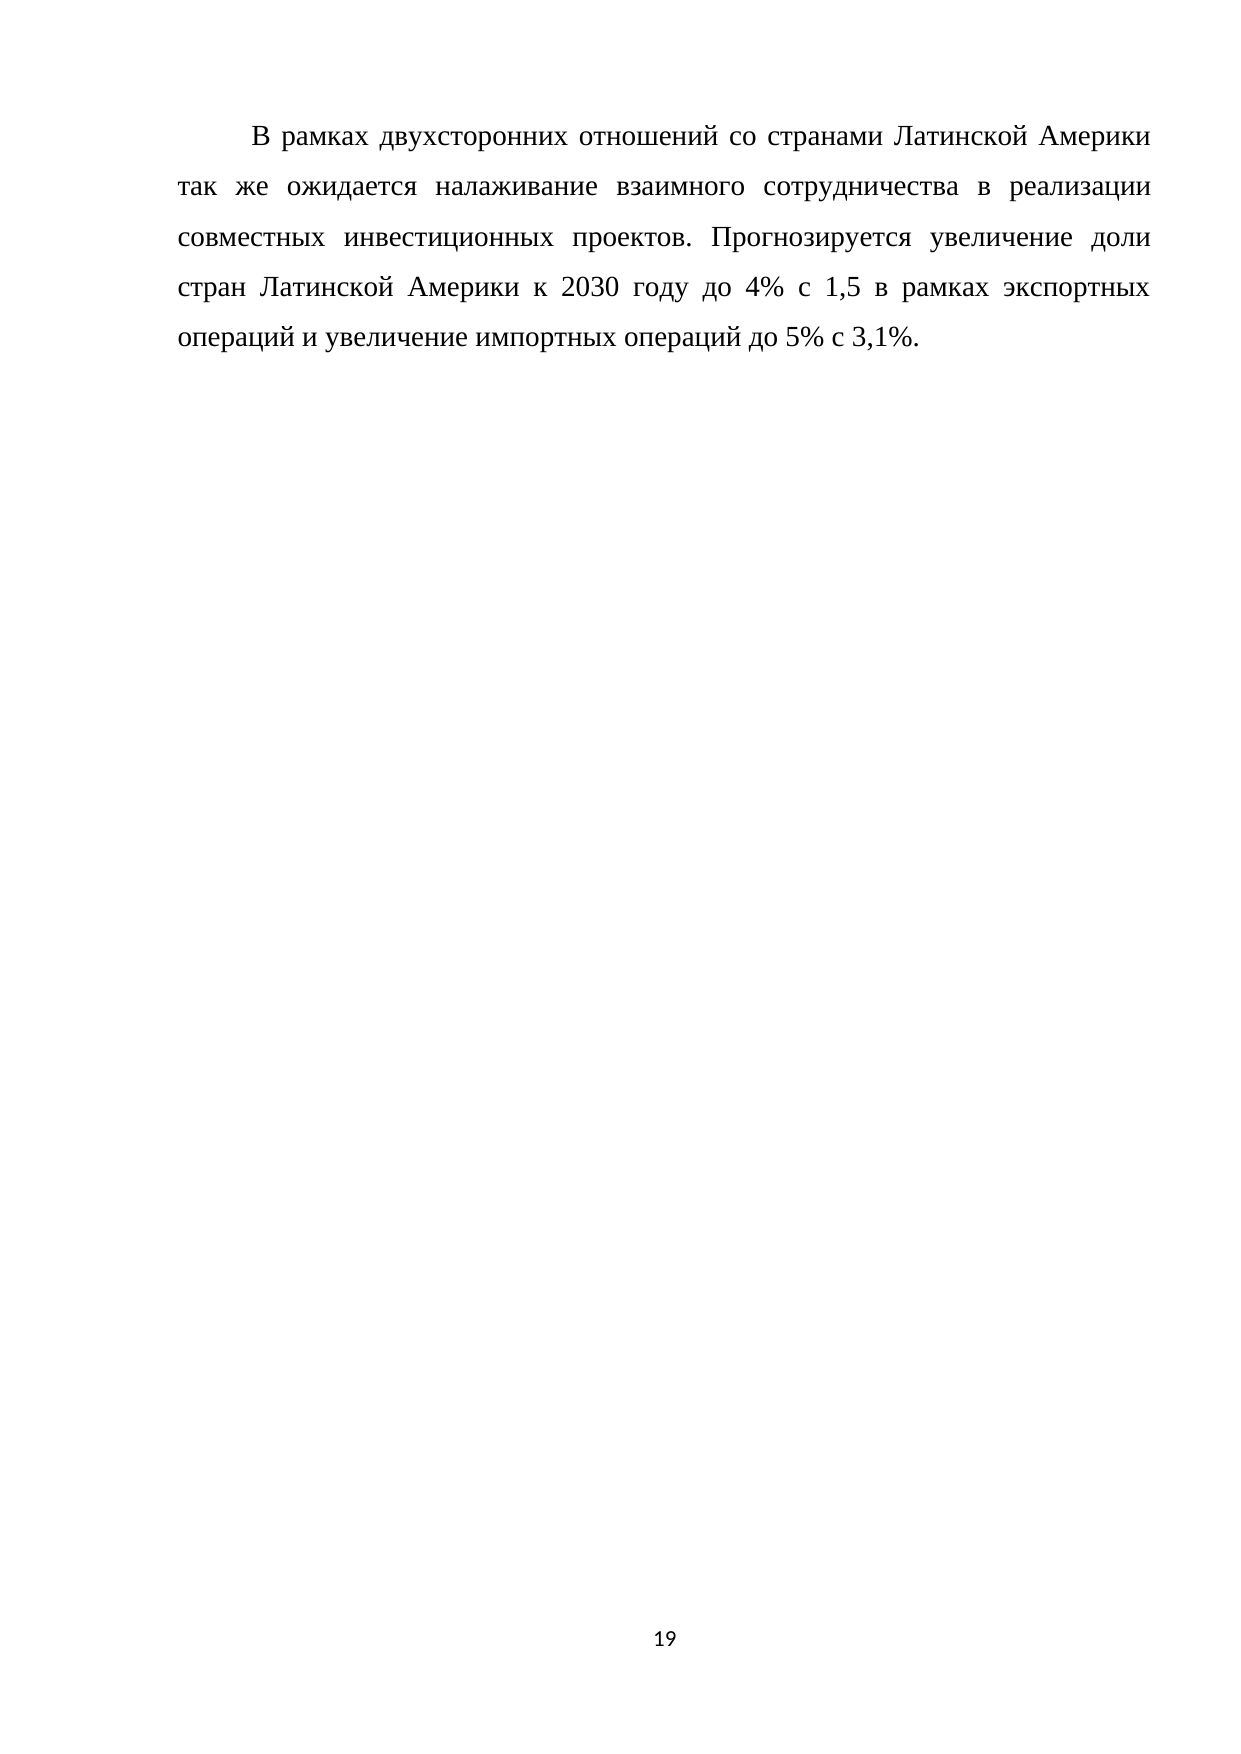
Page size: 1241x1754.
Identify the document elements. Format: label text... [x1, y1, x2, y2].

text В рамках двухсторонних отношений со странами Латинской Америки так же ожидается налаживание взаимного сотрудничества в реализации совместных инвестиционных проектов. Прогнозируется увеличение доли стран Латинской Америки к 2030 году до 4% с 1,5 в рамках экспортных операций и увеличение импортных операций до 5% с 3,1%. [177, 118, 1152, 353]
